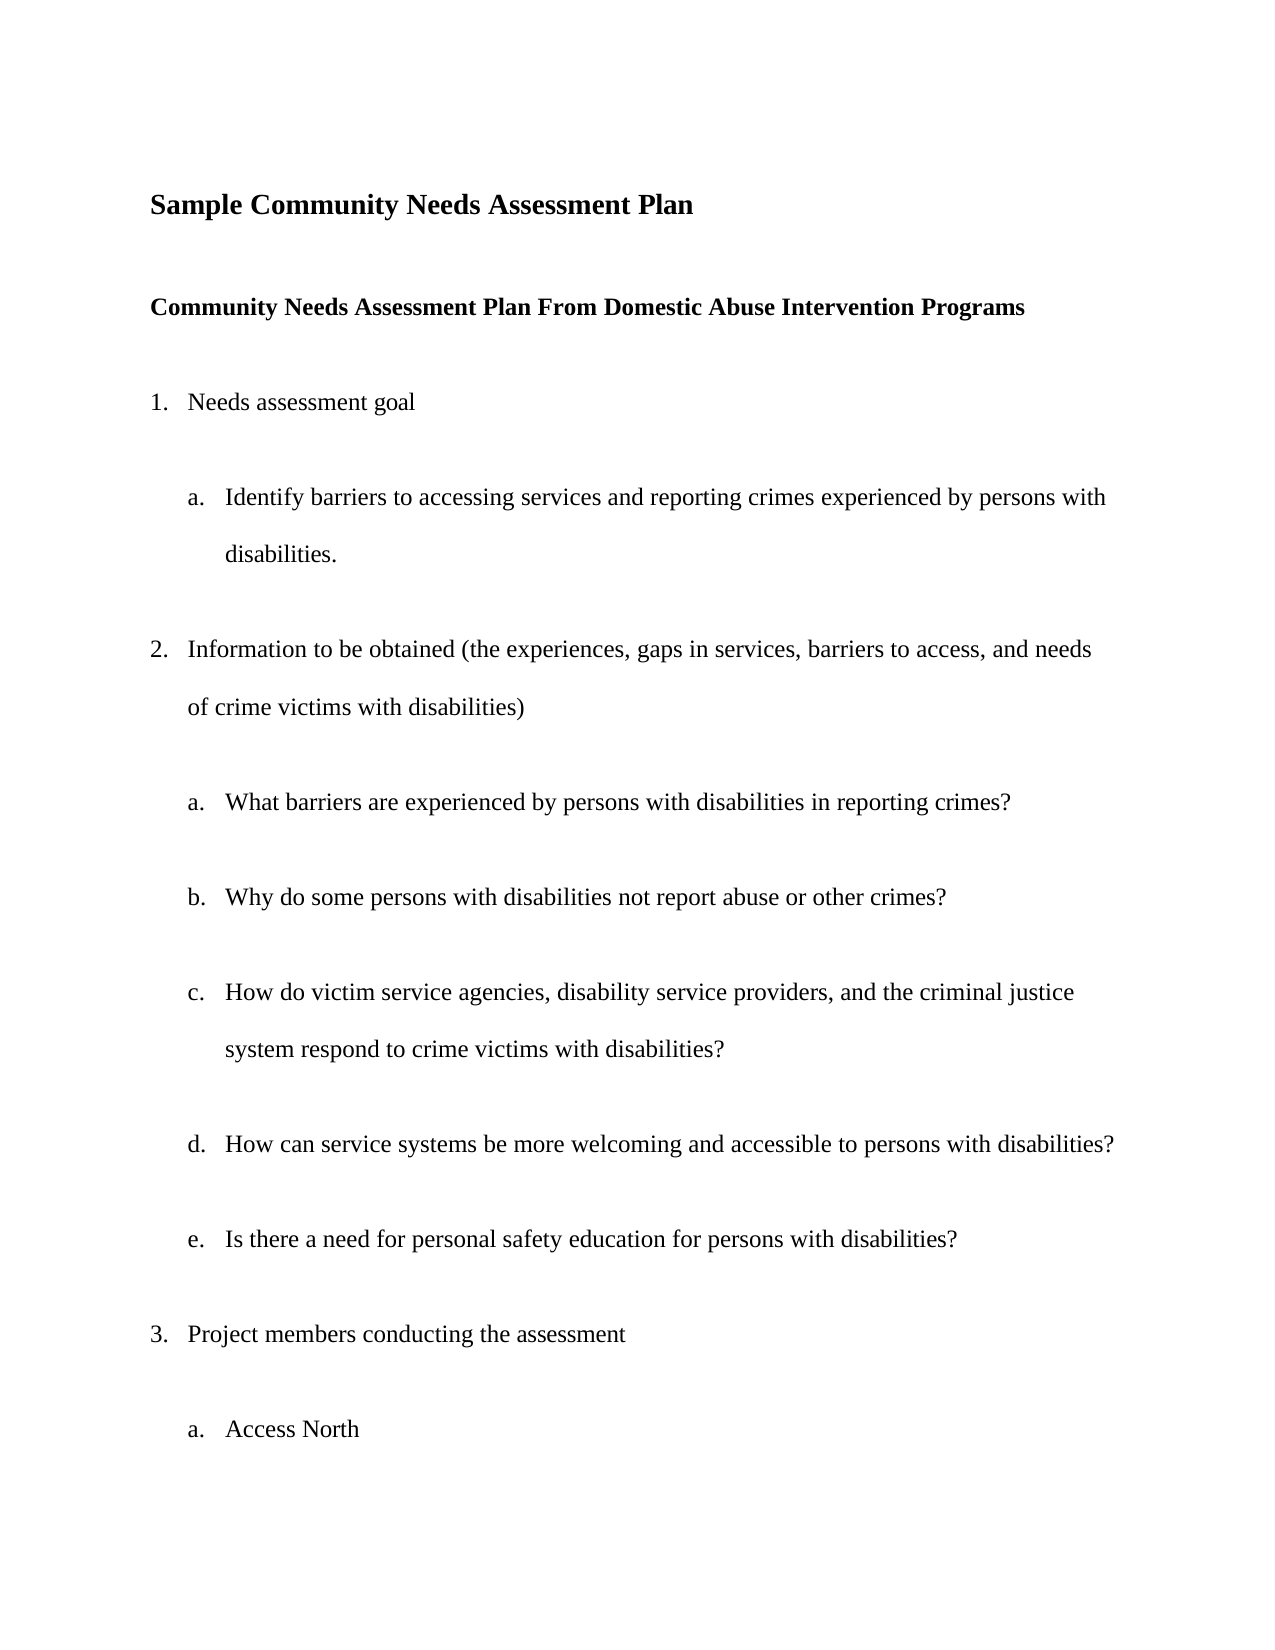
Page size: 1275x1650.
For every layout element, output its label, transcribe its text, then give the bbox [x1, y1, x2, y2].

list How do victim service agencies, disability service providers, and the criminal justice system respond to crime victims with disabilities? [187, 977, 1074, 1063]
list What barriers are experienced by persons with disabilities in reporting crimes? [187, 787, 1135, 815]
list Needs assessment goal [150, 387, 1135, 416]
title Sample Community Needs Assessment Plan [150, 187, 1135, 221]
list Access North [187, 1414, 1135, 1443]
list Identify barriers to accessing services and reporting crimes experienced by persons with disabilities. [187, 482, 1106, 568]
list How can service systems be more welcoming and accessible to persons with disabilities? [187, 1129, 1135, 1158]
list Is there a need for personal safety education for persons with disabilities? [187, 1224, 1135, 1253]
list Project members conducting the assessment [150, 1319, 1135, 1348]
list Why do some persons with disabilities not report abuse or other crimes? [187, 882, 1135, 910]
text Community Needs Assessment Plan From Domestic Abuse Intervention Programs [150, 292, 1135, 321]
list Information to be obtained (the experiences, gaps in services, barriers to access, and needs of crime victims with disabilities) [150, 634, 1118, 720]
